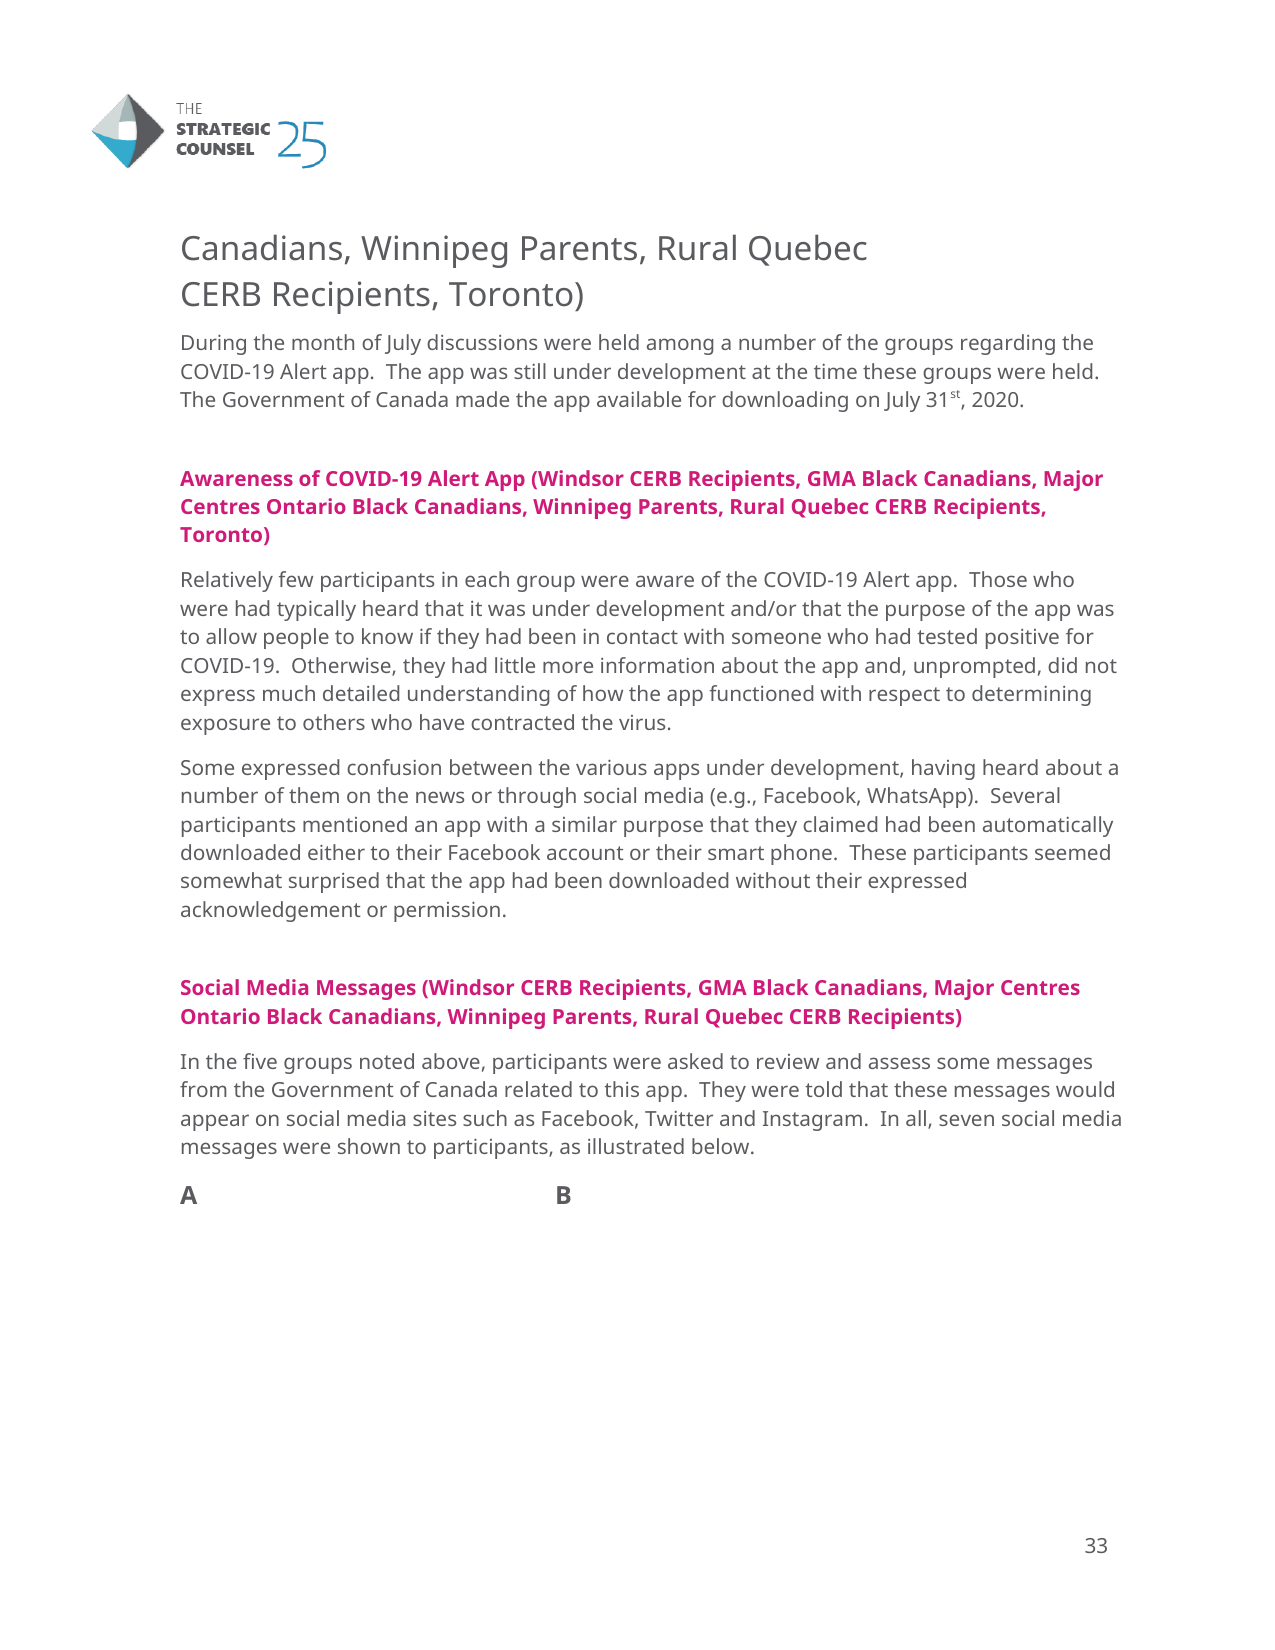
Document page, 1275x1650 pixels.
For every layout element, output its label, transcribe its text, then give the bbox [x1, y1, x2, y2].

text A B [180, 1177, 1125, 1212]
subtitle Social Media Messages (Windsor CERB Recipients, GMA Black Canadians, Major Centres Ontario Black Canadians, Winnipeg Parents, Rural Quebec CERB Recipients) [180, 973, 1126, 1030]
text In the five groups noted above, participants were asked to review and assess some messages from the Government of Canada related to this app. They were told that these messages would appear on social media sites such as Facebook, Twitter and Instagram. In all, seven social media messages were shown to participants, as illustrated below. [180, 1047, 1125, 1161]
text During the month of July discussions were held among a number of the groups regarding the COVID-19 Alert app. The app was still under development at the time these groups were held. The Government of Canada made the app available for downloading on July 31st, 2020. [180, 328, 1125, 414]
picture [91, 72, 445, 215]
text Some expressed confusion between the various apps under development, having heard about a number of them on the news or through social media (e.g., Facebook, WhatsApp). Several participants mentioned an app with a similar purpose that they claimed had been automatically downloaded either to their Facebook account or their smart phone. These participants seemed somewhat surprised that the app had been downloaded without their expressed acknowledgement or permission. [180, 753, 1125, 923]
subtitle Awareness of COVID-19 Alert App (Windsor CERB Recipients, GMA Black Canadians, Major Centres Ontario Black Canadians, Winnipeg Parents, Rural Quebec CERB Recipients, Toronto) [180, 464, 1126, 549]
text Relatively few participants in each group were aware of the COVID-19 Alert app. Those who were had typically heard that it was under development and/or that the purpose of the app was to allow people to know if they had been in contact with someone who had tested positive for COVID-19. Otherwise, they had little more information about the app and, unprompted, did not express much detailed understanding of how the app functioned with respect to determining exposure to others who have contracted the virus. [180, 566, 1125, 736]
